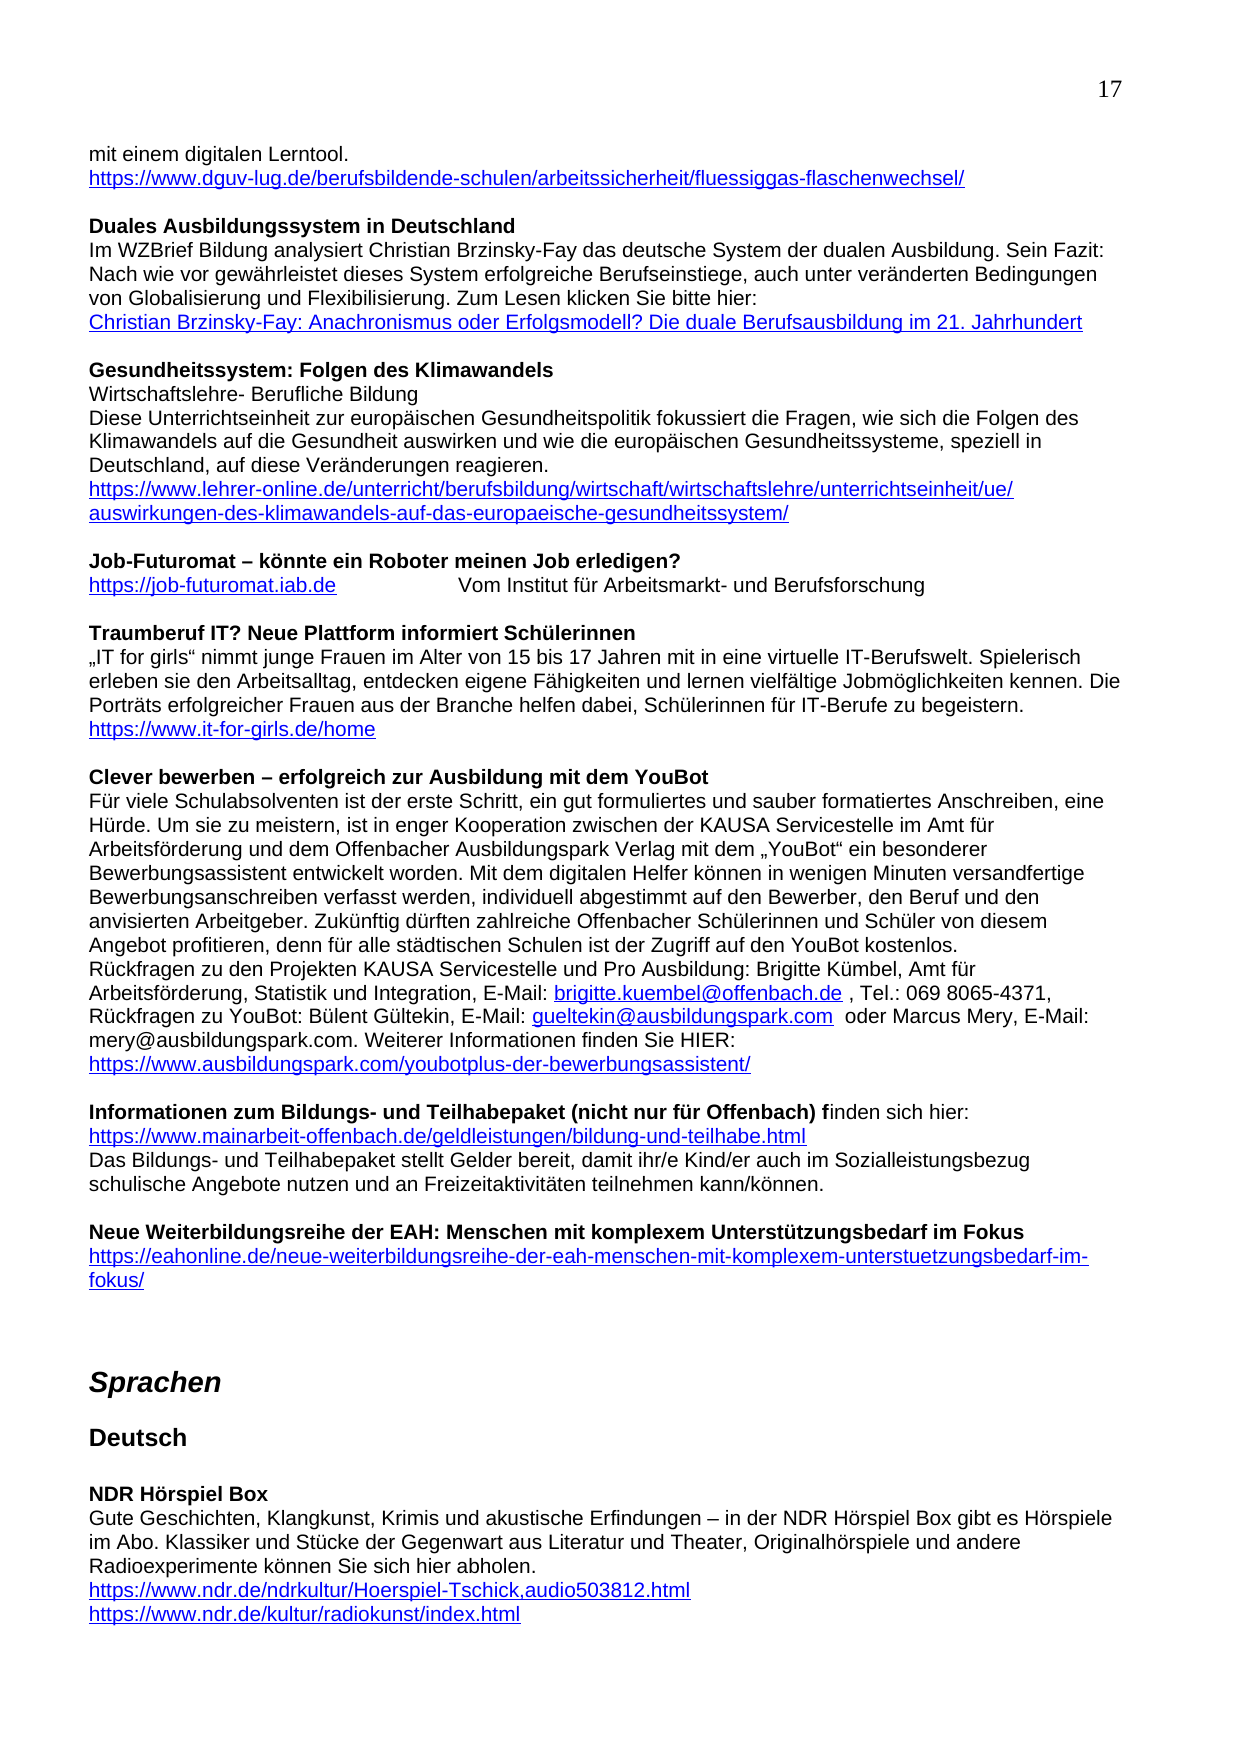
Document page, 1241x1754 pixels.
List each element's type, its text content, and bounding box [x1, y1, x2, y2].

text Gesundheitssystem: Folgen des Klimawandels Wirtschaftslehre- Berufliche Bildung Diese Unterrichtseinheit zur europäischen Gesundheitspolitik fokussiert die Fragen, wie sich die Folgen des Klimawandels auf die Gesundheit auswirken und wie die europäischen Gesundheitssysteme, speziell in Deutschland, auf diese Veränderungen reagieren. [89, 357, 1122, 477]
text https://www.it-for-girls.de/home [89, 717, 1122, 741]
text https://www.dguv-lug.de/berufsbildende-schulen/arbeitssicherheit/fluessiggas-flaschenwechsel/ [89, 166, 1122, 190]
text Christian Brzinsky-Fay: Anachronismus oder Erfolgsmodell? Die duale Berufsausbildung im 21. Jahrhundert [89, 309, 1122, 333]
text https://www.lehrer-online.de/unterricht/berufsbildung/wirtschaft/wirtschaftslehre/unterrichtseinheit/ue/auswirkungen-des-klimawandels-auf-das-europaeische-gesundheitssystem/ [89, 477, 1122, 525]
text „IT for girls“ nimmt junge Frauen im Alter von 15 bis 17 Jahren mit in eine virtuelle IT-Berufswelt. Spielerisch erleben sie den Arbeitsalltag, entdecken eigene Fähigkeiten und lernen vielfältige Jobmöglichkeiten kennen. Die Porträts erfolgreicher Frauen aus der Branche helfen dabei, Schülerinnen für IT-Berufe zu begeistern. [89, 645, 1122, 717]
text Clever bewerben – erfolgreich zur Ausbildung mit dem YouBot [89, 765, 1122, 789]
subtitle Deutsch [89, 1423, 1122, 1452]
text Im WZBrief Bildung analysiert Christian Brzinsky-Fay das deutsche System der dualen Ausbildung. Sein Fazit: Nach wie vor gewährleistet dieses System erfolgreiche Berufseinstiege, auch unter veränderten Bedingungen von Globalisierung und Flexibilisierung. Zum Lesen klicken Sie bitte hier: [89, 238, 1122, 309]
text https://www.ausbildungspark.com/youbotplus-der-bewerbungsassistent/ [89, 1052, 1122, 1076]
text https://www.mainarbeit-offenbach.de/geldleistungen/bildung-und-teilhabe.html [89, 1124, 1122, 1148]
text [89, 142, 1122, 166]
text Für viele Schulabsolventen ist der erste Schritt, ein gut formuliertes und sauber formatiertes Anschreiben, eine Hürde. Um sie zu meistern, ist in enger Kooperation zwischen der KAUSA Servicestelle im Amt für Arbeitsförderung und dem Offenbacher Ausbildungspark Verlag mit dem „YouBot“ ein besonderer Bewerbungsassistent entwickelt worden. Mit dem digitalen Helfer können in wenigen Minuten versandfertige Bewerbungsanschreiben verfasst werden, individuell abgestimmt auf den Bewerber, den Beruf und den anvisierten Arbeitgeber. Zukünftig dürften zahlreiche Offenbacher Schülerinnen und Schüler von diesem Angebot profitieren, denn für alle städtischen Schulen ist der Zugriff auf den YouBot kostenlos. [89, 789, 1122, 956]
text https://www.ndr.de/ndrkultur/Hoerspiel-Tschick,audio503812.html [89, 1578, 1122, 1602]
text https://eahonline.de/neue-weiterbildungsreihe-der-eah-menschen-mit-komplexem-unterstuetzungsbedarf-im-fokus/ [89, 1244, 1122, 1292]
text Informationen zum Bildungs- und Teilhabepaket (nicht nur für Offenbach) finden sich hier: [89, 1100, 1122, 1124]
text https://job-futuromat.iab.de Vom Institut für Arbeitsmarkt- und Berufsforschung [89, 573, 1122, 597]
text Job-Futuromat – könnte ein Roboter meinen Job erledigen? [89, 549, 1122, 573]
text Gute Geschichten, Klangkunst, Krimis und akustische Erfindungen – in der NDR Hörspiel Box gibt es Hörspiele im Abo. Klassiker und Stücke der Gegenwart aus Literatur und Theater, Originalhörspiele und andere Radioexperimente können Sie sich hier abholen. [89, 1506, 1122, 1578]
subtitle Sprachen [89, 1365, 1122, 1398]
text NDR Hörspiel Box [89, 1482, 1122, 1506]
text Das Bildungs- und Teilhabepaket stellt Gelder bereit, damit ihr/e Kind/er auch im Sozialleistungsbezug schulische Angebote nutzen und an Freizeitaktivitäten teilnehmen kann/können. [89, 1148, 1122, 1196]
text Rückfragen zu den Projekten KAUSA Servicestelle und Pro Ausbildung: Brigitte Kümbel, Amt für Arbeitsförderung, Statistik und Integration, E-Mail: brigitte.kuembel@offenbach.de , Tel.: 069 8065-4371, Rückfragen zu YouBot: Bülent Gültekin, E-Mail: gueltekin@ausbildungspark.com oder Marcus Mery, E-Mail: mery@ausbildungspark.com. Weiterer Informationen finden Sie HIER: [89, 956, 1122, 1052]
text Neue Weiterbildungsreihe der EAH: Menschen mit komplexem Unterstützungsbedarf im Fokus [89, 1220, 1122, 1244]
text Duales Ausbildungssystem in Deutschland [89, 214, 1122, 238]
text https://www.ndr.de/kultur/radiokunst/index.html [89, 1602, 1122, 1626]
text Traumberuf IT? Neue Plattform informiert Schülerinnen [89, 621, 1122, 645]
